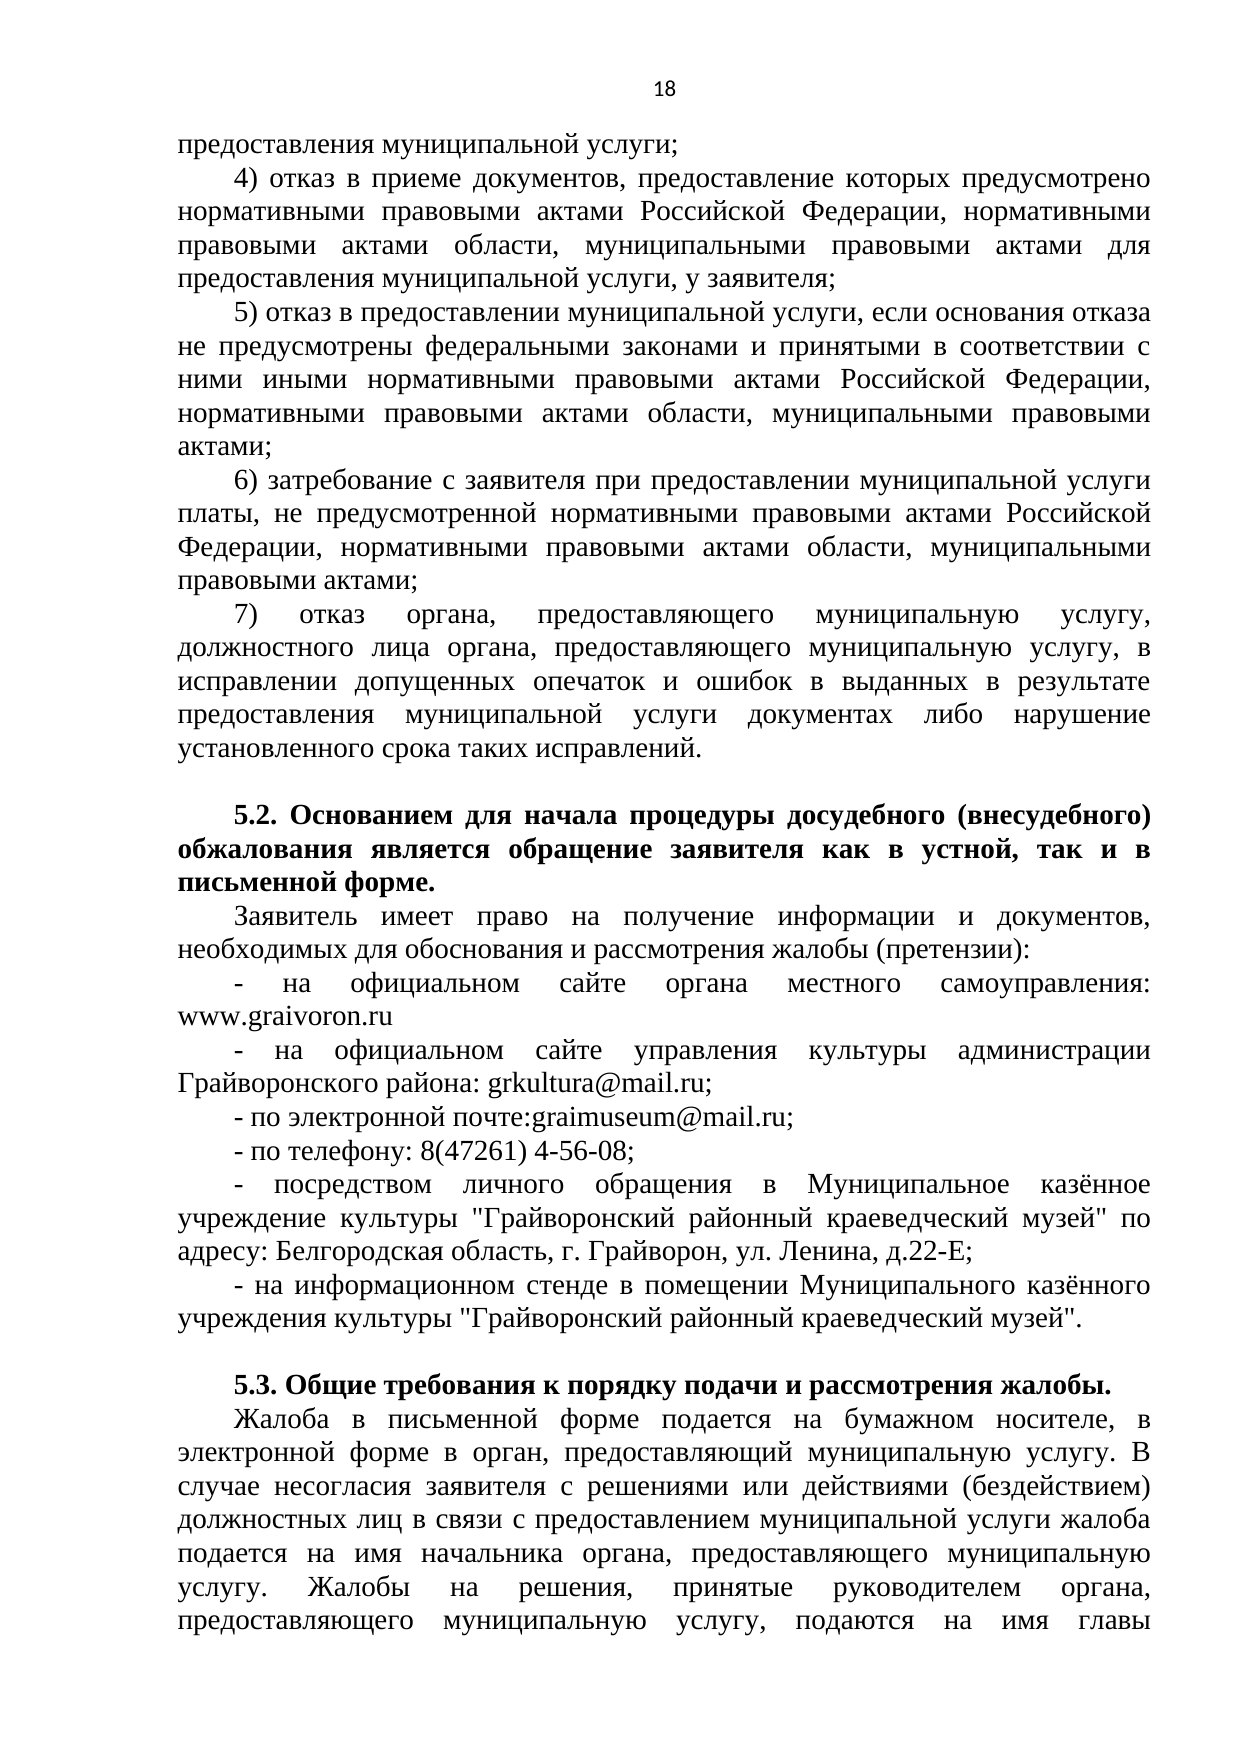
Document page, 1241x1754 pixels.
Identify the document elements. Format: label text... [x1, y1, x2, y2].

text 4) отказ в приеме документов, предоставление которых предусмотрено нормативными правовыми актами Российской Федерации, нормативными правовыми актами области, муниципальными правовыми актами для предоставления муниципальной услуги, у заявителя; [177, 160, 1152, 294]
text - на официальном сайте органа местного самоуправления: www.graivoron.ru [177, 965, 1152, 1032]
text - на официальном сайте управления культуры администрации Грайворонского района: grkultura@mail.ru; [177, 1032, 1152, 1099]
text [177, 126, 1152, 160]
text 7) отказ органа, предоставляющего муниципальную услугу, должностного лица органа, предоставляющего муниципальную услугу, в исправлении допущенных опечаток и ошибок в выданных в результате предоставления муниципальной услуги документах либо нарушение установленного срока таких исправлений. [177, 596, 1152, 764]
text 5) отказ в предоставлении муниципальной услуги, если основания отказа не предусмотрены федеральными законами и принятыми в соответствии с ними иными нормативными правовыми актами Российской Федерации, нормативными правовыми актами области, муниципальными правовыми актами; [177, 294, 1152, 462]
text 5.2. Основанием для начала процедуры досудебного (внесудебного) обжалования является обращение заявителя как в устной, так и в письменной форме. [177, 797, 1152, 898]
text 5.3. Общие требования к порядку подачи и рассмотрения жалобы. [177, 1367, 1152, 1401]
text - по электронной почте:graimuseum@mail.ru; [177, 1099, 1152, 1133]
text - посредством личного обращения в Муниципальное казённое учреждение культуры "Грайворонский районный краеведческий музей" по адресу: Белгородская область, г. Грайворон, ул. Ленина, д.22-Е; [177, 1166, 1152, 1267]
text 6) затребование с заявителя при предоставлении муниципальной услуги платы, не предусмотренной нормативными правовыми актами Российской Федерации, нормативными правовыми актами области, муниципальными правовыми актами; [177, 462, 1152, 596]
text - на информационном стенде в помещении Муниципального казённого учреждения культуры "Грайворонский районный краеведческий музей". [177, 1267, 1152, 1334]
text - по телефону: 8(47261) 4-56-08; [177, 1133, 1152, 1166]
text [177, 1401, 1152, 1636]
text Заявитель имеет право на получение информации и документов, необходимых для обоснования и рассмотрения жалобы (претензии): [177, 898, 1152, 965]
